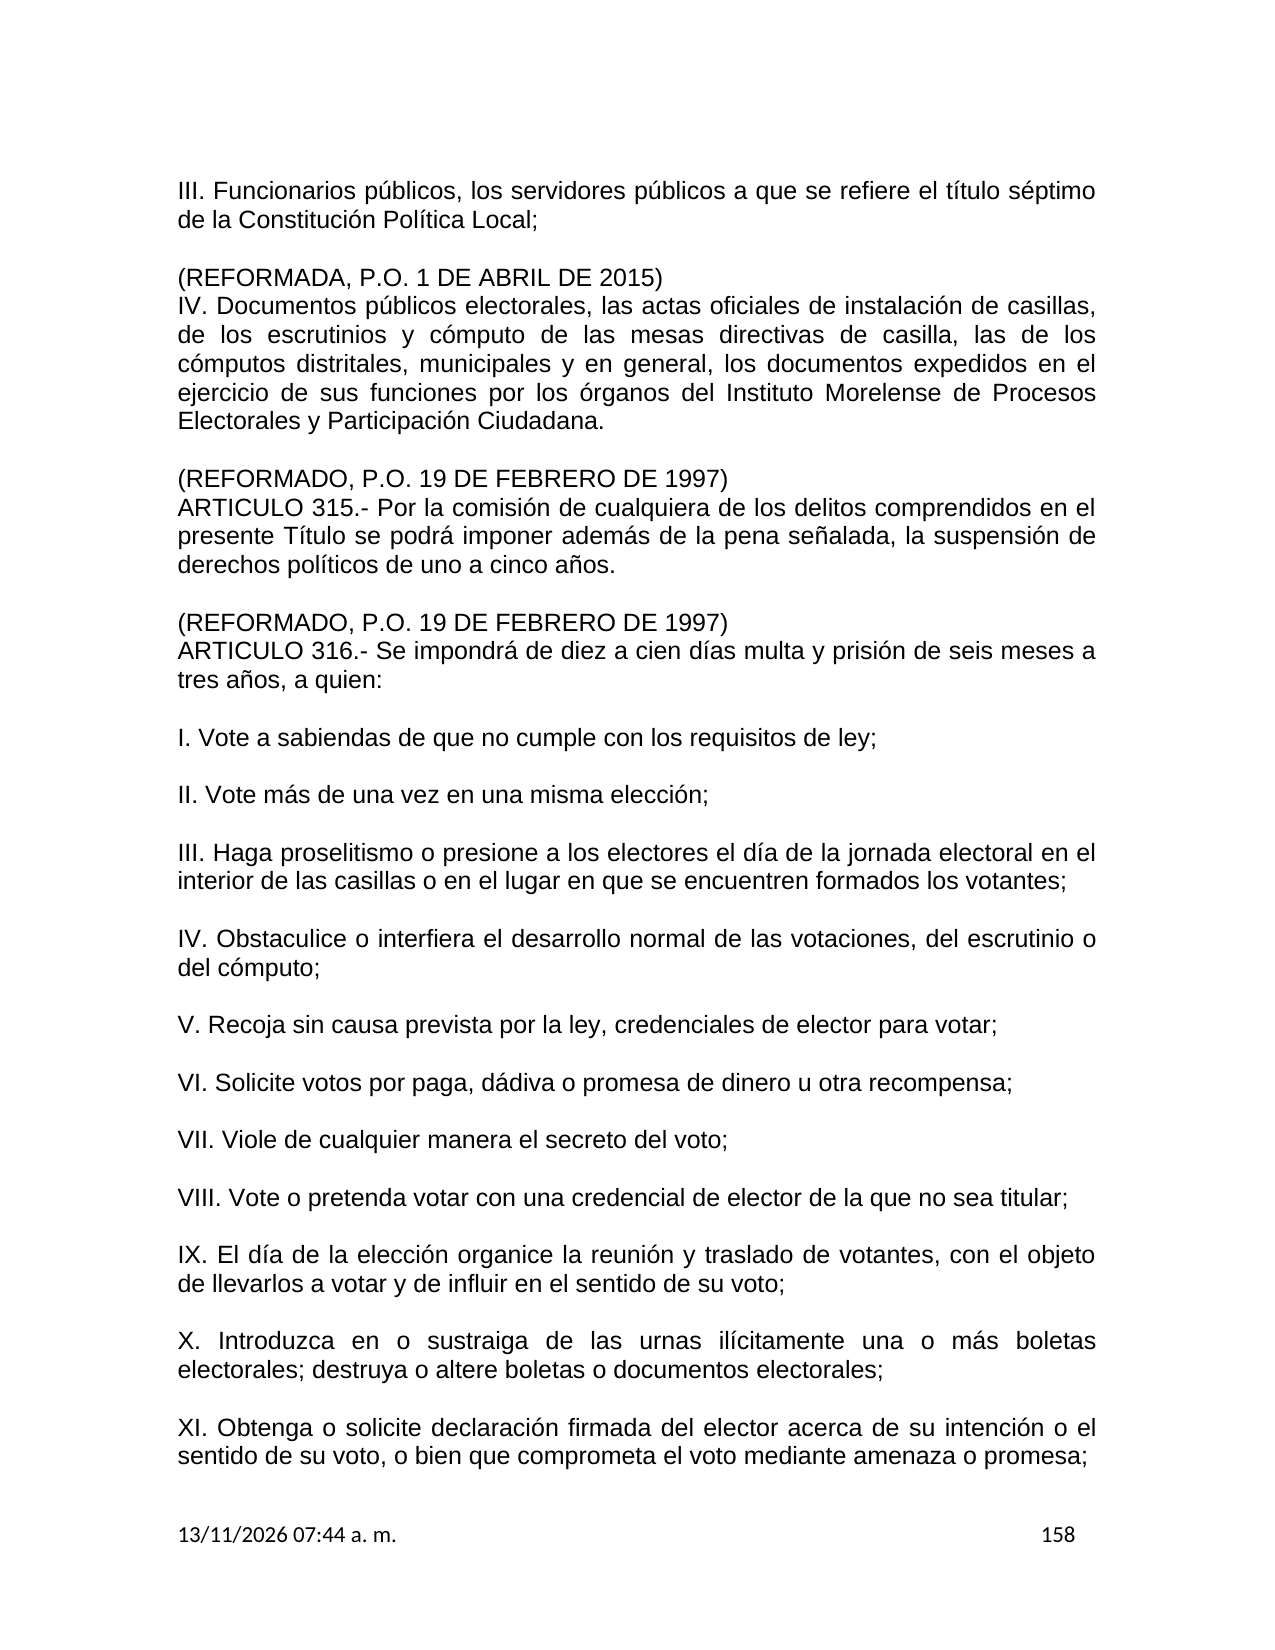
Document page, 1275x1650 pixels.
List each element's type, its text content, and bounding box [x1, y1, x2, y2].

text IX. El día de la elección organice la reunión y traslado de votantes, con el objeto de llevarlos a votar y de influir en el sentido de su voto; [177, 1240, 1098, 1298]
text (REFORMADO, P.O. 19 DE FEBRERO DE 1997) [177, 464, 1098, 493]
text V. Recoja sin causa prevista por la ley, credenciales de elector para votar; [177, 1010, 1098, 1039]
text II. Vote más de una vez en una misma elección; [177, 780, 1098, 809]
text IV. Documentos públicos electorales, las actas oficiales de instalación de casillas, de los escrutinios y cómputo de las mesas directivas de casilla, las de los cómputos distritales, municipales y en general, los documentos expedidos en el ejercicio de sus funciones por los órganos del Instituto Morelense de Procesos Electorales y Participación Ciudadana. [177, 291, 1098, 435]
text ARTICULO 315.- Por la comisión de cualquiera de los delitos comprendidos en el presente Título se podrá imponer además de la pena señalada, la suspensión de derechos políticos de uno a cinco años. [177, 493, 1098, 579]
text III. Haga proselitismo o presione a los electores el día de la jornada electoral en el interior de las casillas o en el lugar en que se encuentren formados los votantes; [177, 838, 1098, 895]
text XI. Obtenga o solicite declaración firmada del elector acerca de su intención o el sentido de su voto, o bien que comprometa el voto mediante amenaza o promesa; [177, 1413, 1098, 1470]
text (REFORMADO, P.O. 19 DE FEBRERO DE 1997) [177, 608, 1098, 636]
text X. Introduzca en o sustraiga de las urnas ilícitamente una o más boletas electorales; destruya o altere boletas o documentos electorales; [177, 1326, 1098, 1384]
text VIII. Vote o pretenda votar con una credencial de elector de la que no sea titular; [177, 1183, 1098, 1211]
text ARTICULO 316.- Se impondrá de diez a cien días multa y prisión de seis meses a tres años, a quien: [177, 636, 1098, 694]
text VI. Solicite votos por paga, dádiva o promesa de dinero u otra recompensa; [177, 1068, 1098, 1096]
text VII. Viole de cualquier manera el secreto del voto; [177, 1125, 1098, 1154]
text (REFORMADA, P.O. 1 DE ABRIL DE 2015) [177, 263, 1098, 291]
text III. Funcionarios públicos, los servidores públicos a que se refiere el título séptimo de la Constitución Política Local; [177, 176, 1098, 234]
text IV. Obstaculice o interfiera el desarrollo normal de las votaciones, del escrutinio o del cómputo; [177, 924, 1098, 981]
text I. Vote a sabiendas de que no cumple con los requisitos de ley; [177, 723, 1098, 751]
